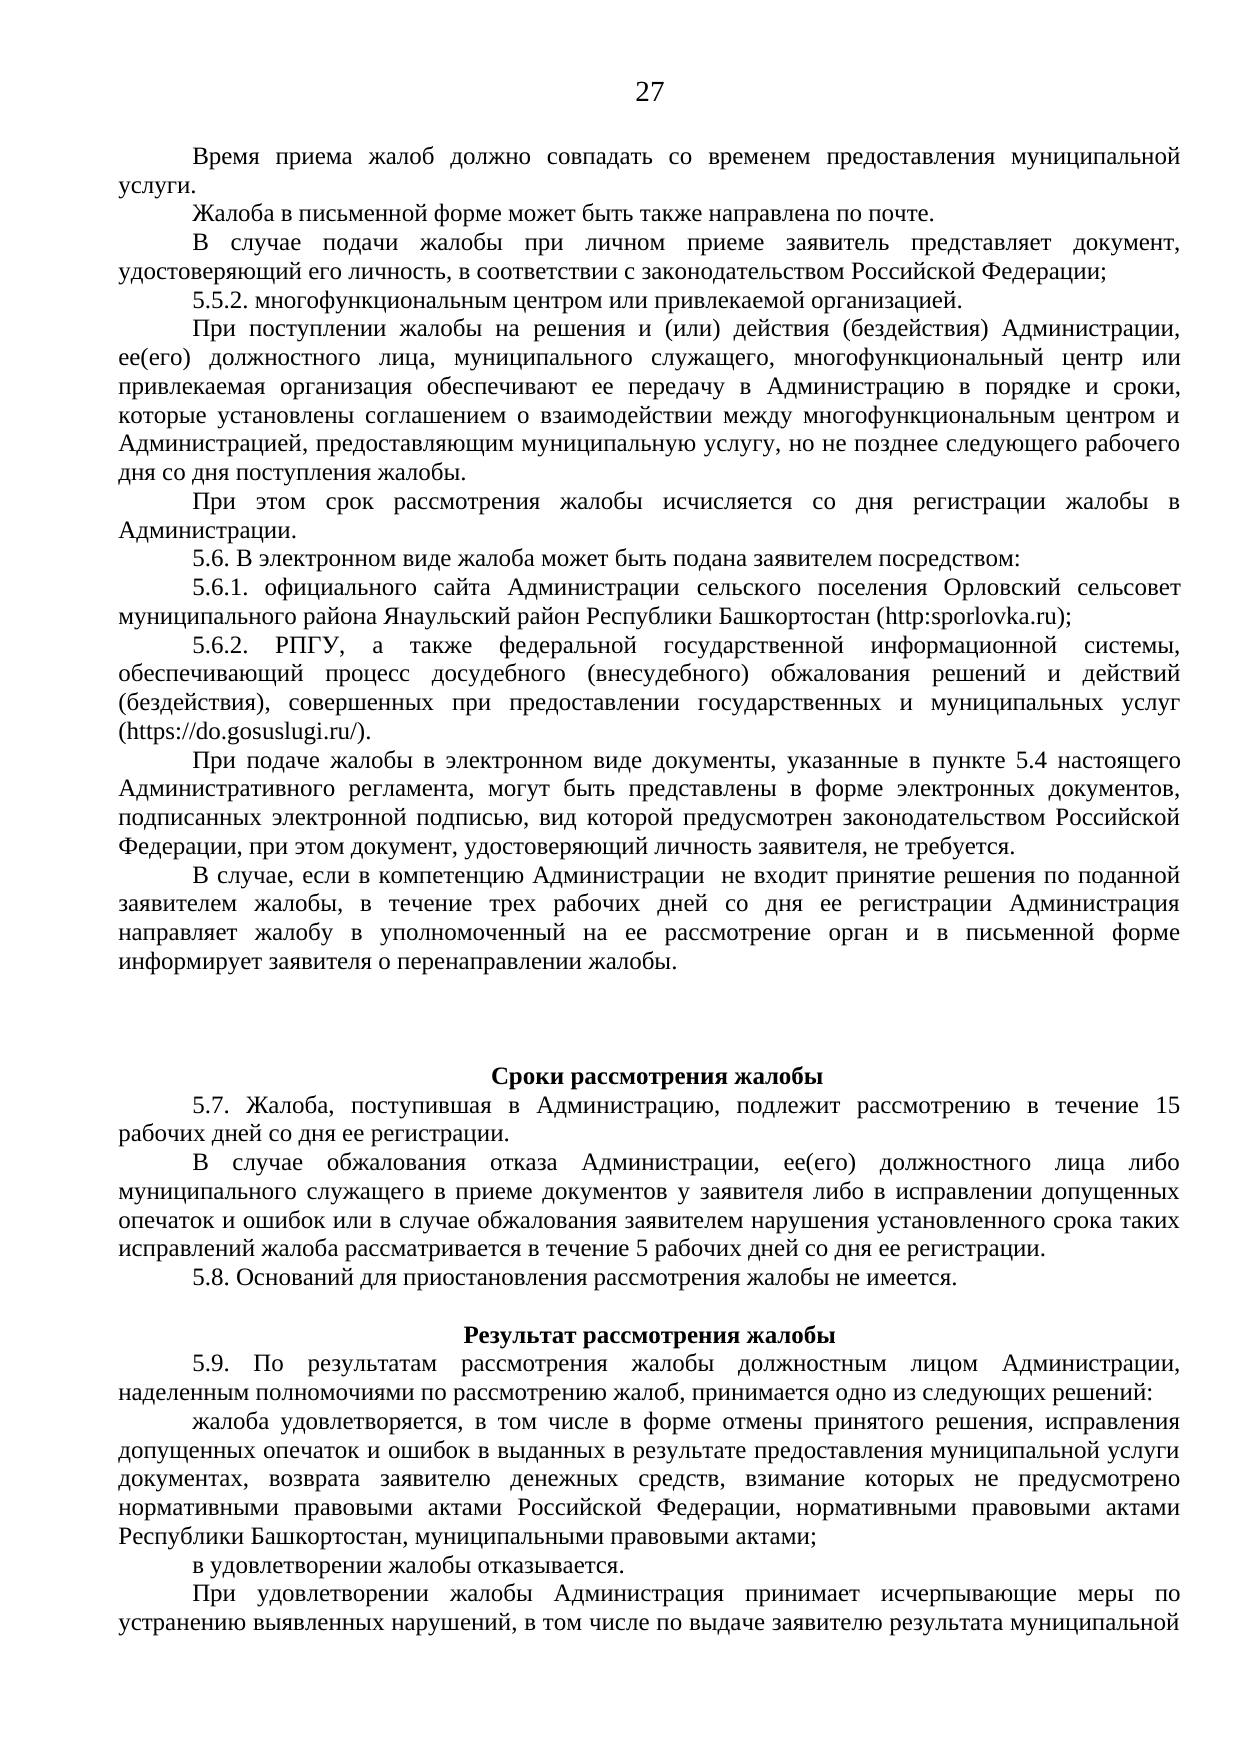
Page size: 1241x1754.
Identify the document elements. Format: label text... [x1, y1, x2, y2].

text в удовлетворении жалобы отказывается. [118, 1550, 1181, 1578]
text 5.6.2. РПГУ, а также федеральной государственной информационной системы, обеспечивающий процесс досудебного (внесудебного) обжалования решений и действий (бездействия), совершенных при предоставлении государственных и муниципальных услуг (https://do.gosuslugi.ru/). [118, 630, 1181, 745]
text При этом срок рассмотрения жалобы исчисляется со дня регистрации жалобы в Администрации. [118, 486, 1181, 543]
text 5.6. В электронном виде жалоба может быть подана заявителем посредством: [118, 543, 1181, 572]
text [118, 1578, 1181, 1636]
text Время приема жалоб должно совпадать со временем предоставления муниципальной услуги. [118, 141, 1181, 198]
text жалоба удовлетворяется, в том числе в форме отмены принятого решения, исправления допущенных опечаток и ошибок в выданных в результате предоставления муниципальной услуги документах, возврата заявителю денежных средств, взимание которых не предусмотрено нормативными правовыми актами Российской Федерации, нормативными правовыми актами Республики Башкортостан, муниципальными правовыми актами; [118, 1406, 1181, 1550]
text 5.6.1. официального сайта Администрации сельского поселения Орловский сельсовет муниципального района Янаульский район Республики Башкортостан (http:sporlovka.ru); [118, 572, 1181, 630]
text При поступлении жалобы на решения и (или) действия (бездействия) Администрации, ее(его) должностного лица, муниципального служащего, многофункциональный центр или привлекаемая организация обеспечивают ее передачу в Администрацию в порядке и сроки, которые установлены соглашением о взаимодействии между многофункциональным центром и Администрацией, предоставляющим муниципальную услугу, но не позднее следующего рабочего дня со дня поступления жалобы. [118, 313, 1181, 486]
text Сроки рассмотрения жалобы [118, 1061, 1181, 1090]
text В случае подачи жалобы при личном приеме заявитель представляет документ, удостоверяющий его личность, в соответствии с законодательством Российской Федерации; [118, 227, 1181, 285]
text 5.9. По результатам рассмотрения жалобы должностным лицом Администрации, наделенным полномочиями по рассмотрению жалоб, принимается одно из следующих решений: [118, 1348, 1181, 1406]
text Результат рассмотрения жалобы [118, 1320, 1181, 1348]
text При подаче жалобы в электронном виде документы, указанные в пункте 5.4 настоящего Административного регламента, могут быть представлены в форме электронных документов, подписанных электронной подписью, вид которой предусмотрен законодательством Российской Федерации, при этом документ, удостоверяющий личность заявителя, не требуется. [118, 745, 1181, 860]
text 5.7. Жалоба, поступившая в Администрацию, подлежит рассмотрению в течение 15 рабочих дней со дня ее регистрации. [118, 1090, 1181, 1147]
text 5.5.2. многофункциональным центром или привлекаемой организацией. [118, 285, 1181, 313]
text 5.8. Оснований для приостановления рассмотрения жалобы не имеется. [118, 1262, 1181, 1291]
text Жалоба в письменной форме может быть также направлена по почте. [118, 198, 1181, 227]
text В случае обжалования отказа Администрации, ее(его) должностного лица либо муниципального служащего в приеме документов у заявителя либо в исправлении допущенных опечаток и ошибок или в случае обжалования заявителем нарушения установленного срока таких исправлений жалоба рассматривается в течение 5 рабочих дней со дня ее регистрации. [118, 1147, 1181, 1262]
text В случае, если в компетенцию Администрации не входит принятие решения по поданной заявителем жалобы, в течение трех рабочих дней со дня ее регистрации Администрация направляет жалобу в уполномоченный на ее рассмотрение орган и в письменной форме информирует заявителя о перенаправлении жалобы. [118, 860, 1181, 975]
